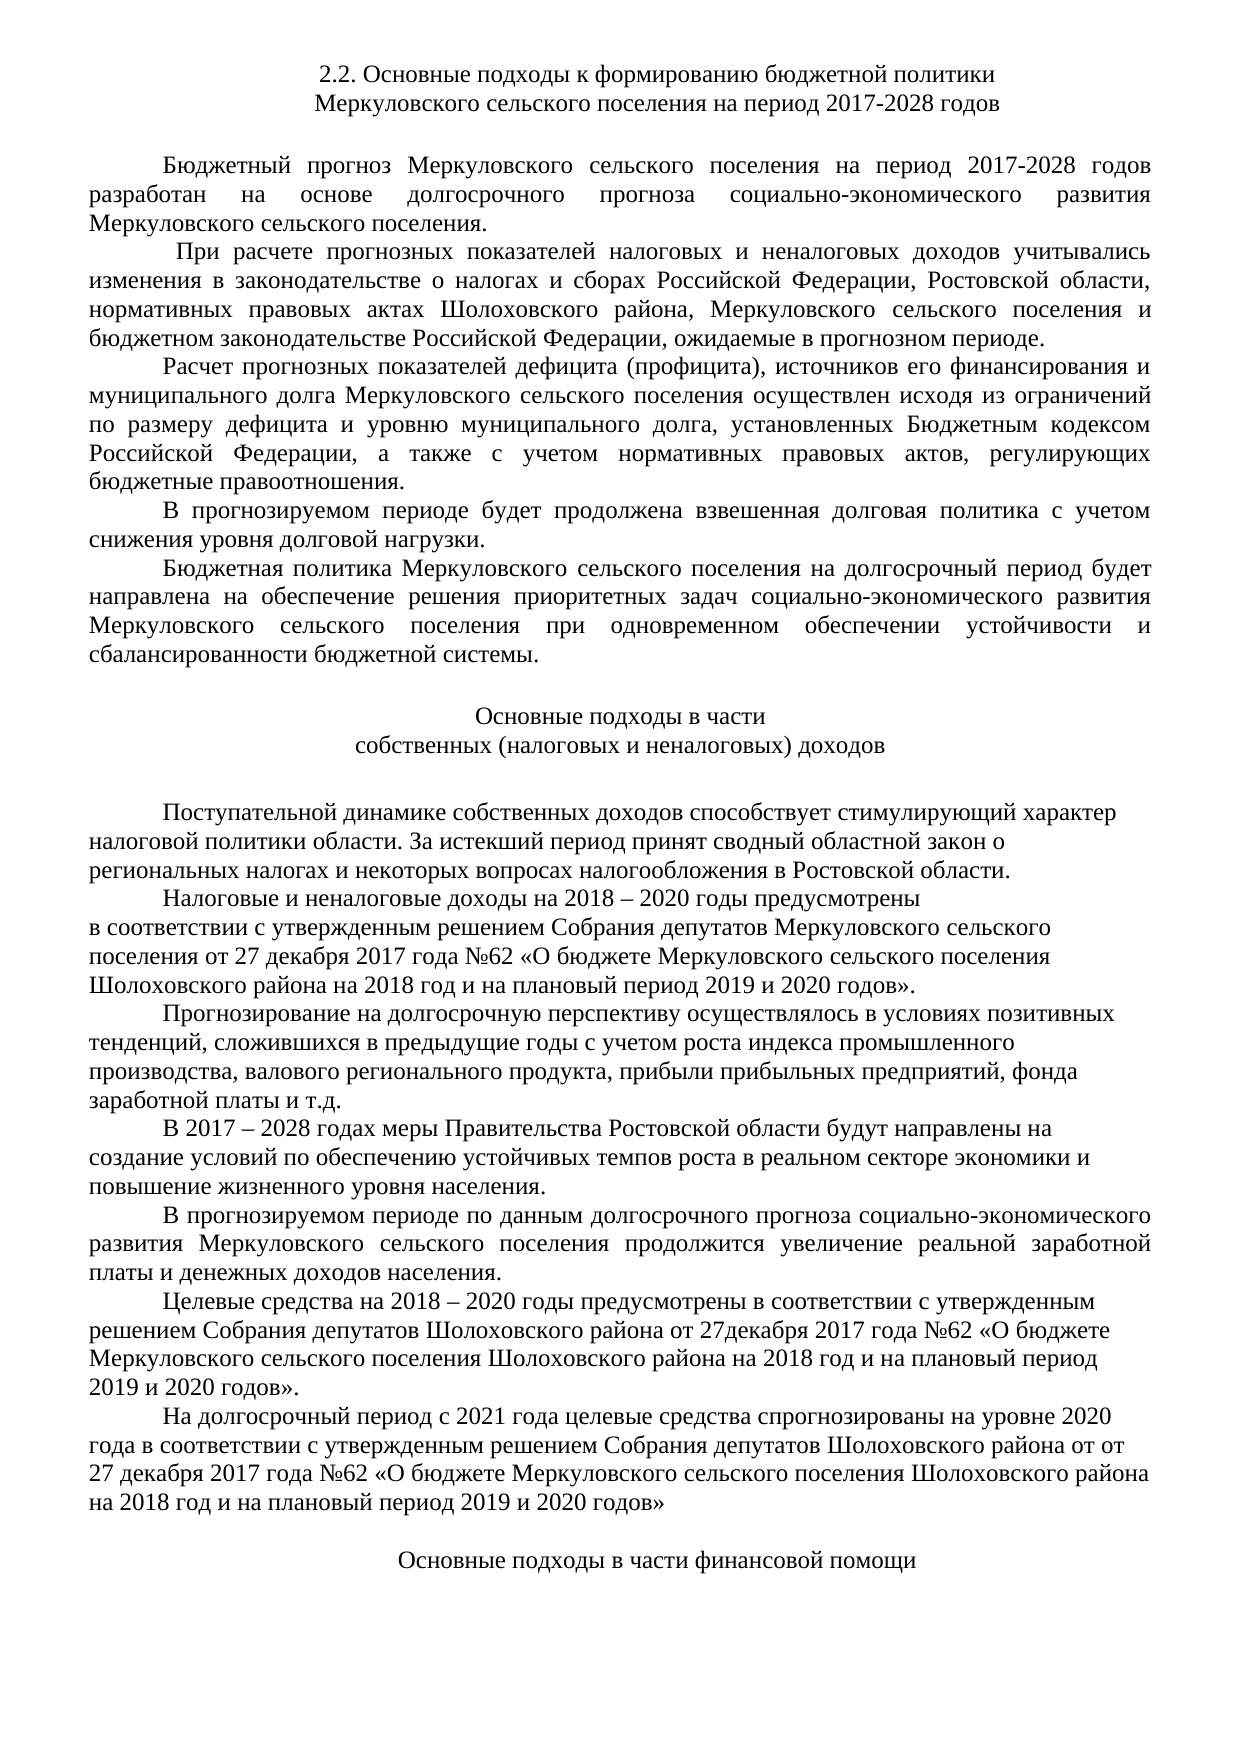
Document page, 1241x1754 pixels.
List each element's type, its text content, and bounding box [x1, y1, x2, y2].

text При расчете прогнозных показателей налоговых и неналоговых доходов учитывались изменения в законодательстве о налогах и сборах Российской Федерации, Ростовской области, нормативных правовых актах Шолоховского района, Меркуловского сельского поселения и бюджетном законодательстве Российской Федерации, ожидаемые в прогнозном периоде. [89, 236, 1152, 351]
text Меркуловского сельского поселения на период 2017-2028 годов [89, 88, 1152, 117]
text собственных (налоговых и неналоговых) доходов [89, 730, 1152, 759]
text Целевые средства на 2018 – 2020 годы предусмотрены в соответствии с утвержденным решением Собрания депутатов Шолоховского района от 27декабря 2017 года №62 «О бюджете Меркуловского сельского поселения Шолоховского района на 2018 год и на плановый период 2019 и 2020 годов». [89, 1286, 1152, 1401]
text В прогнозируемом периоде будет продолжена взвешенная долговая политика с учетом снижения уровня долговой нагрузки. [89, 495, 1152, 553]
text Поступательной динамике собственных доходов способствует стимулирующий характер налоговой политики области. За истекший период принят сводный областной закон о региональных налогах и некоторых вопросах налогообложения в Ростовской области. [89, 797, 1152, 883]
text Налоговые и неналоговые доходы на 2018 – 2020 годы предусмотрены в соответствии с утвержденным решением Собрания депутатов Меркуловского сельского поселения от 27 декабря 2017 года №62 «О бюджете Меркуловского сельского поселения Шолоховского района на 2018 год и на плановый период 2019 и 2020 годов». [89, 883, 1152, 998]
text На долгосрочный период с 2021 года целевые средства спрогнозированы на уровне 2020 года в соответствии с утвержденным решением Собрания депутатов Шолоховского района от от 27 декабря 2017 года №62 «О бюджете Меркуловского сельского поселения Шолоховского района на 2018 год и на плановый период 2019 и 2020 годов» [89, 1401, 1152, 1516]
text Основные подходы в части [89, 701, 1152, 730]
text В прогнозируемом периоде по данным долгосрочного прогноза социально-экономического развития Меркуловского сельского поселения продолжится увеличение реальной заработной платы и денежных доходов населения. [89, 1200, 1152, 1286]
text Бюджетная политика Меркуловского сельского поселения на долгосрочный период будет направлена на обеспечение решения приоритетных задач социально-экономического развития Меркуловского сельского поселения при одновременном обеспечении устойчивости и сбалансированности бюджетной системы. [89, 553, 1152, 668]
text Расчет прогнозных показателей дефицита (профицита), источников его финансирования и муниципального долга Меркуловского сельского поселения осуществлен исходя из ограничений по размеру дефицита и уровню муниципального долга, установленных Бюджетным кодексом Российской Федерации, а также с учетом нормативных правовых актов, регулирующих бюджетные правоотношения. [89, 351, 1152, 495]
text Бюджетный прогноз Меркуловского сельского поселения на период 2017-2028 годов разработан на основе долгосрочного прогноза социально-экономического развития Меркуловского сельского поселения. [89, 150, 1152, 236]
text 2.2. Основные подходы к формированию бюджетной политики [89, 59, 1152, 88]
text Основные подходы в части финансовой помощи [89, 1545, 1152, 1573]
text В 2017 – 2028 годах меры Правительства Ростовской области будут направлены на создание условий по обеспечению устойчивых темпов роста в реальном секторе экономики и повышение жизненного уровня населения. [89, 1113, 1152, 1200]
text Прогнозирование на долгосрочную перспективу осуществлялось в условиях позитивных тенденций, сложившихся в предыдущие годы с учетом роста индекса промышленного производства, валового регионального продукта, прибыли прибыльных предприятий, фонда заработной платы и т.д. [89, 998, 1152, 1113]
